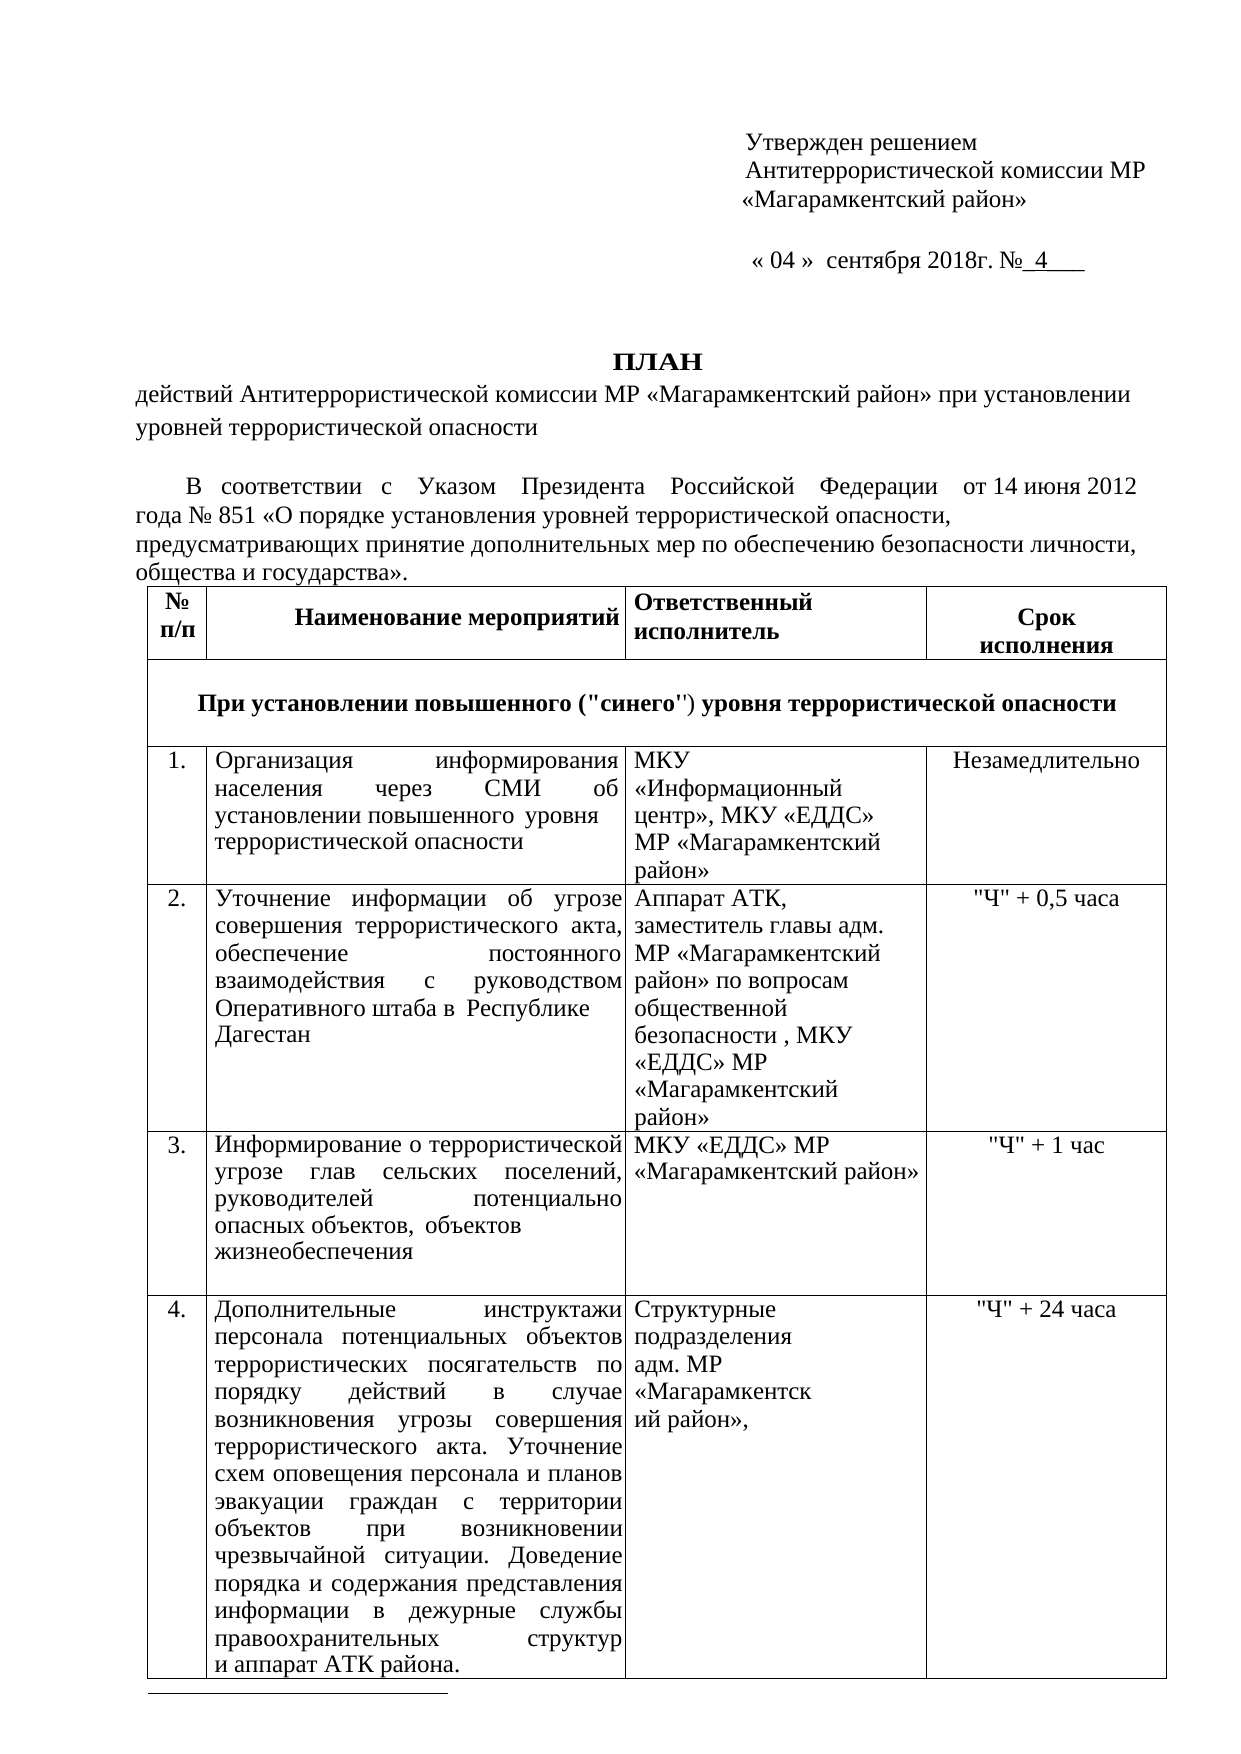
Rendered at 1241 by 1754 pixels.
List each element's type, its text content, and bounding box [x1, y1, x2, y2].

table_cell МКУ «Информационный центр», МКУ «ЕДДС» МР «Магарамкентский район» [626, 747, 926, 883]
text «Магарамкентский район» [148, 184, 1150, 213]
table_cell 4. [148, 1296, 206, 1678]
table_cell Дополнительные инструктажи персонала потенциальных объектов террористических посягательств по порядку действий в случае возникновения угрозы совершения террористического акта. Уточнение схем оповещения персонала и планов эвакуации граждан с территории объектов при возникновении чрезвычайной ситуации. Доведение порядка и содержания представления информации в дежурные службы правоохранительных структур и аппарат АТК района. [207, 1296, 625, 1678]
table_cell "Ч" + 1 час [927, 1132, 1166, 1294]
text « 04 » сентября 2018г. №_4___ [739, 242, 1180, 275]
table_cell Информирование о террористической угрозе глав сельских поселений, руководителей потенциально опасных объектов, объектов жизнеобеспечения [207, 1132, 625, 1294]
table_cell МКУ «ЕДДС» МР «Магарамкентский район» [626, 1132, 926, 1294]
table_cell При установлении повышенного ("синего'') уровня террористической опасности [148, 660, 1166, 746]
table_header Срок исполнения [927, 587, 1166, 659]
table_cell 2. [148, 885, 206, 1131]
table_cell Незамедлительно [927, 747, 1166, 883]
table_cell 3. [148, 1132, 206, 1294]
text Утвержден решением [739, 127, 1180, 155]
table_header Ответственный исполнитель [626, 587, 926, 659]
text Антитеррористической комиссии МР [739, 155, 1150, 184]
table_cell "Ч" + 24 часа [927, 1296, 1166, 1678]
text В соответствии с Указом Президента Российской Федерации от 14 июня 2012 года № 851 «О порядке установления уровней террористической опасности, предусматривающих принятие дополнительных мер по обеспечению безопасности личности, общества и государства». [135, 471, 1180, 586]
text действий Антитеррористической комиссии МР «Магарамкентский район» при установлении уровней террористической опасности [135, 376, 1180, 442]
table_cell Аппарат АТК, заместитель главы адм. МР «Магарамкентский район» по вопросам общественной безопасности , МКУ «ЕДДС» МР «Магарамкентский район» [626, 885, 926, 1131]
table_header № п/п [148, 587, 206, 659]
table_header Наименование мероприятий [207, 587, 625, 659]
table_cell 1. [148, 747, 206, 883]
table_cell Структурные подразделения адм. МР «Магарамкентский район», [626, 1296, 926, 1678]
text ПЛАН [135, 347, 1180, 376]
table_cell Уточнение информации об угрозе совершения террористического акта, обеспечение постоянного взаимодействия с руководством Оперативного штаба в Республике Дагестан [207, 885, 625, 1131]
table_cell Организация информирования населения через СМИ об установлении повышенного уровня террористической опасности [207, 747, 625, 883]
table_cell "Ч" + 0,5 часа [927, 885, 1166, 1131]
